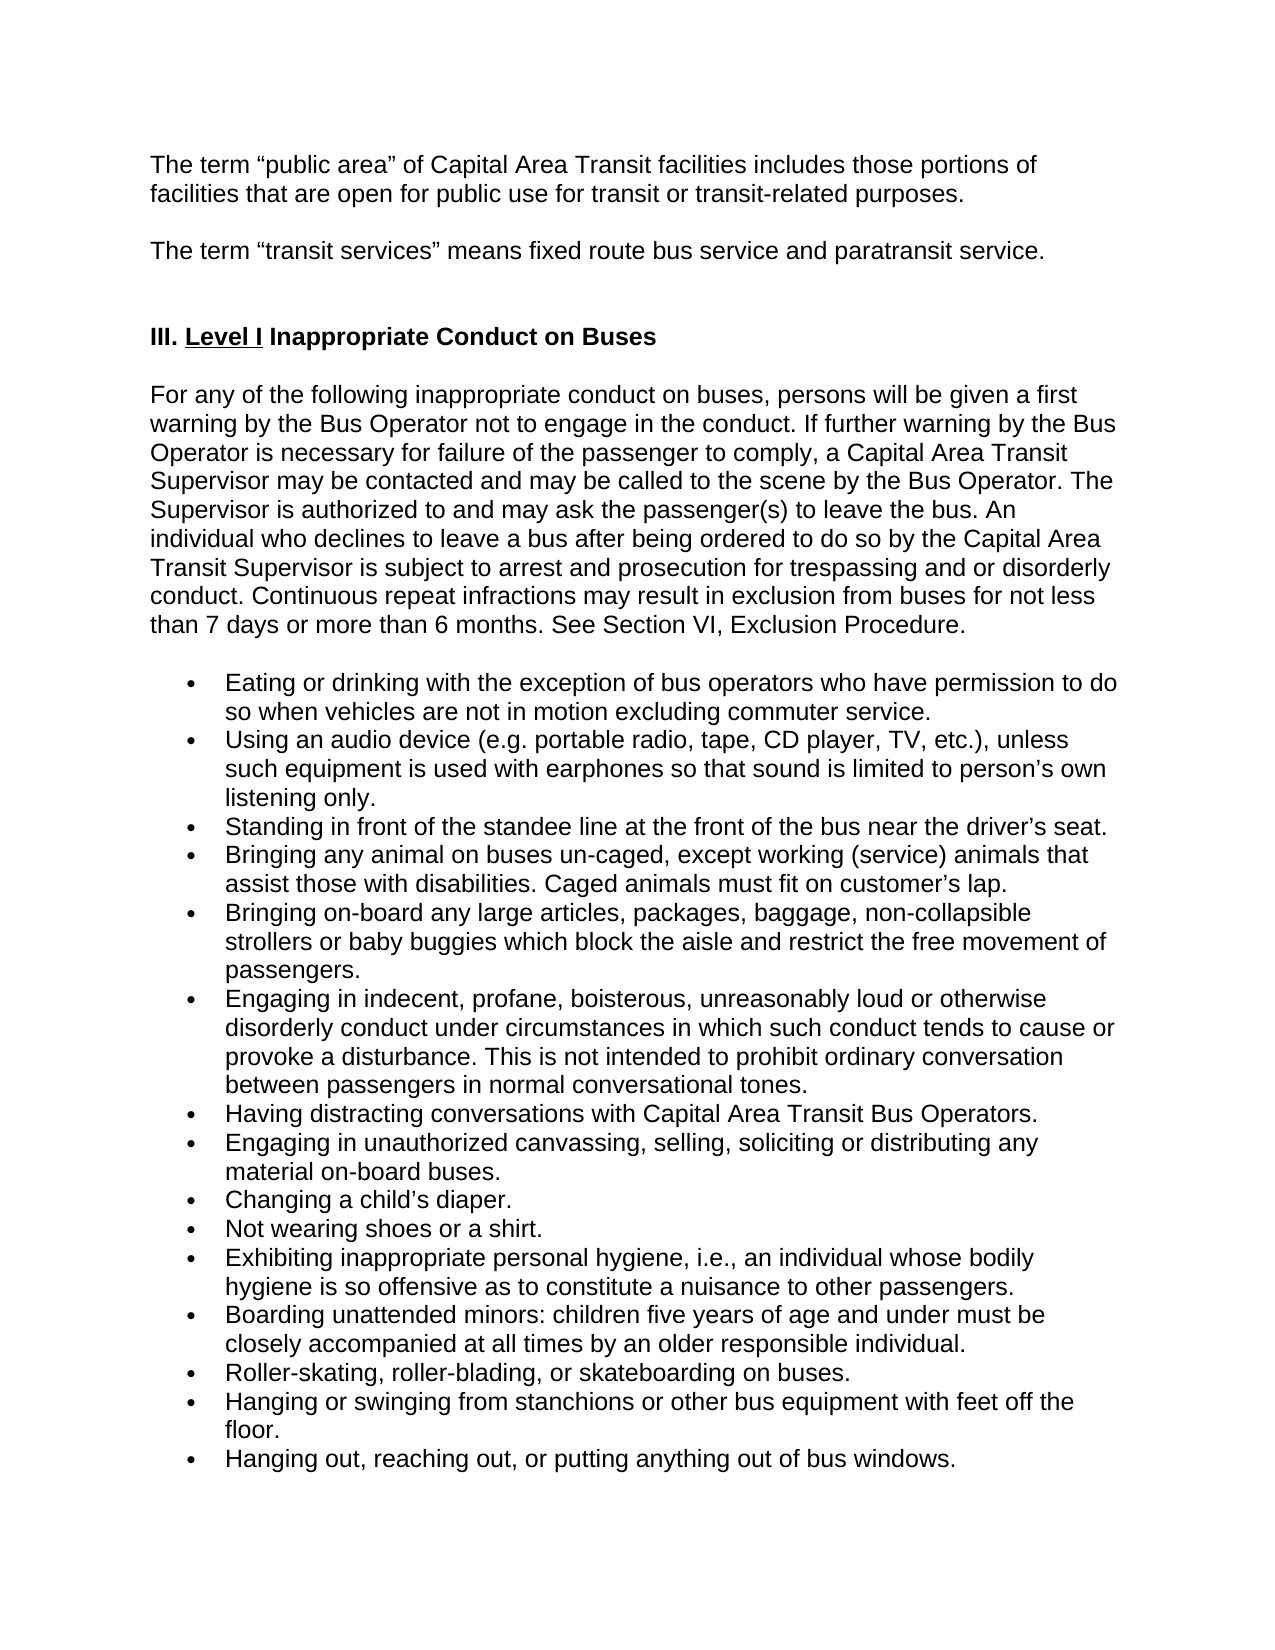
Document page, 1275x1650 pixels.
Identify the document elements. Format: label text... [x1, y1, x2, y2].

list Eating or drinking with the exception of bus operators who have permission to do so when vehicles are not in motion excluding commuter service. [187, 668, 1125, 726]
list Having distracting conversations with Capital Area Transit Bus Operators. [187, 1099, 1125, 1128]
list Not wearing shoes or a shirt. [187, 1214, 1125, 1243]
list Changing a child’s diaper. [187, 1186, 1125, 1214]
list Bringing on-board any large articles, packages, baggage, non-collapsible strollers or baby buggies which block the aisle and restrict the free movement of passengers. [187, 898, 1125, 984]
list Boarding unattended minors: children five years of age and under must be closely accompanied at all times by an older responsible individual. [187, 1301, 1125, 1358]
list Engaging in indecent, profane, boisterous, unreasonably loud or otherwise disorderly conduct under circumstances in which such conduct tends to cause or provoke a disturbance. This is not intended to prohibit ordinary conversation between passengers in normal conversational tones. [187, 984, 1125, 1099]
text III. Level I Inappropriate Conduct on Buses [150, 322, 1125, 351]
list Exhibiting inappropriate personal hygiene, i.e., an individual whose bodily hygiene is so offensive as to constitute a nuisance to other passengers. [187, 1243, 1125, 1301]
list Using an audio device (e.g. portable radio, tape, CD player, TV, etc.), unless such equipment is used with earphones so that sound is limited to person’s own listening only. [187, 726, 1125, 812]
list Bringing any animal on buses un-caged, except working (service) animals that assist those with disabilities. Caged animals must fit on customer’s lap. [187, 841, 1125, 898]
list Hanging out, reaching out, or putting anything out of bus windows. [187, 1444, 1125, 1473]
list Hanging or swinging from stanchions or other bus equipment with feet off the floor. [187, 1387, 1125, 1444]
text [150, 150, 1125, 293]
list Standing in front of the standee line at the front of the bus near the driver’s seat. [187, 812, 1125, 841]
list Roller-skating, roller-blading, or skateboarding on buses. [187, 1358, 1125, 1387]
list Engaging in unauthorized canvassing, selling, soliciting or distributing any material on-board buses. [187, 1128, 1125, 1186]
text For any of the following inappropriate conduct on buses, persons will be given a first warning by the Bus Operator not to engage in the conduct. If further warning by the Bus Operator is necessary for failure of the passenger to comply, a Capital Area Transit Supervisor may be contacted and may be called to the scene by the Bus Operator. The Supervisor is authorized to and may ask the passenger(s) to leave the bus. An individual who declines to leave a bus after being ordered to do so by the Capital Area Transit Supervisor is subject to arrest and prosecution for trespassing and or disorderly conduct. Continuous repeat infractions may result in exclusion from buses for not less than 7 days or more than 6 months. See Section VI, Exclusion Procedure. [150, 380, 1125, 639]
